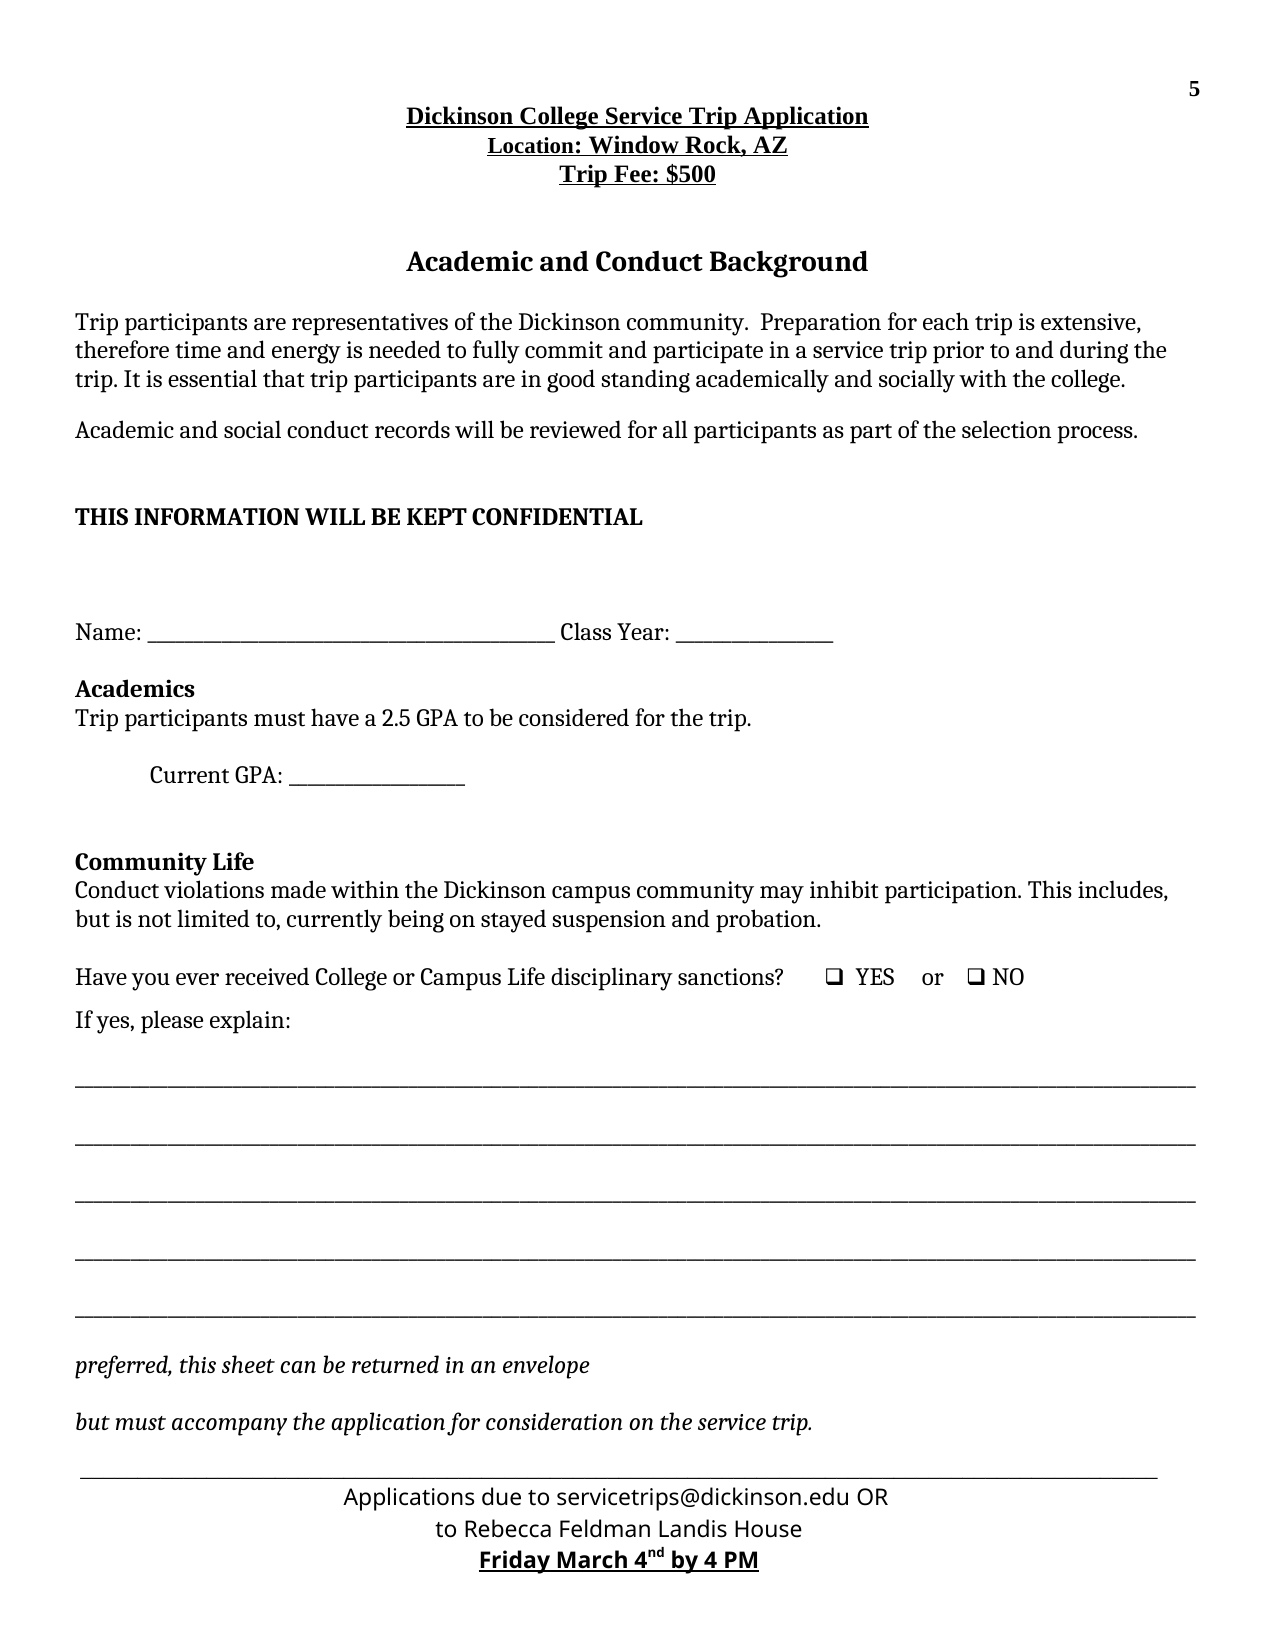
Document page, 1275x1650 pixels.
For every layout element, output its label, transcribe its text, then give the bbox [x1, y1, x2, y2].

text Academic and social conduct records will be reviewed for all participants as part of the selection process. [75, 416, 1200, 445]
text _____________________________________________________________________________________________________________________________________________________________________________________________________________________________________________________________________________________________________________________________________________________________________________________________________________________________________________________________________________________________________________________________________________________________________________________________________________________________ preferred, this sheet can be returned in an envelope but must accompany the application for consideration on the service trip. [75, 1063, 1200, 1437]
text Have you ever received College or Campus Life disciplinary sanctions? YES or NO [75, 963, 1200, 991]
text Community Life [75, 848, 1200, 876]
text Trip participants are representatives of the Dickinson community. Preparation for each trip is extensive, therefore time and energy is needed to fully commit and participate in a service trip prior to and during the trip. It is essential that trip participants are in good standing academically and socially with the college. [75, 307, 1200, 394]
text Name: ____________________________________________ Class Year: _________________ [75, 618, 1200, 646]
text Conduct violations made within the Dickinson campus community may inhibit participation. This includes, but is not limited to, currently being on stayed suspension and probation. [75, 876, 1200, 934]
text Current GPA: ___________________ [75, 761, 1200, 790]
text Academics [75, 675, 1200, 704]
text THIS INFORMATION WILL BE KEPT CONFIDENTIAL [75, 503, 1200, 531]
text Academic and Conduct Background [75, 245, 1200, 279]
text If yes, please explain: [75, 1006, 1200, 1034]
text Trip participants must have a 2.5 GPA to be considered for the trip. [75, 704, 1200, 733]
